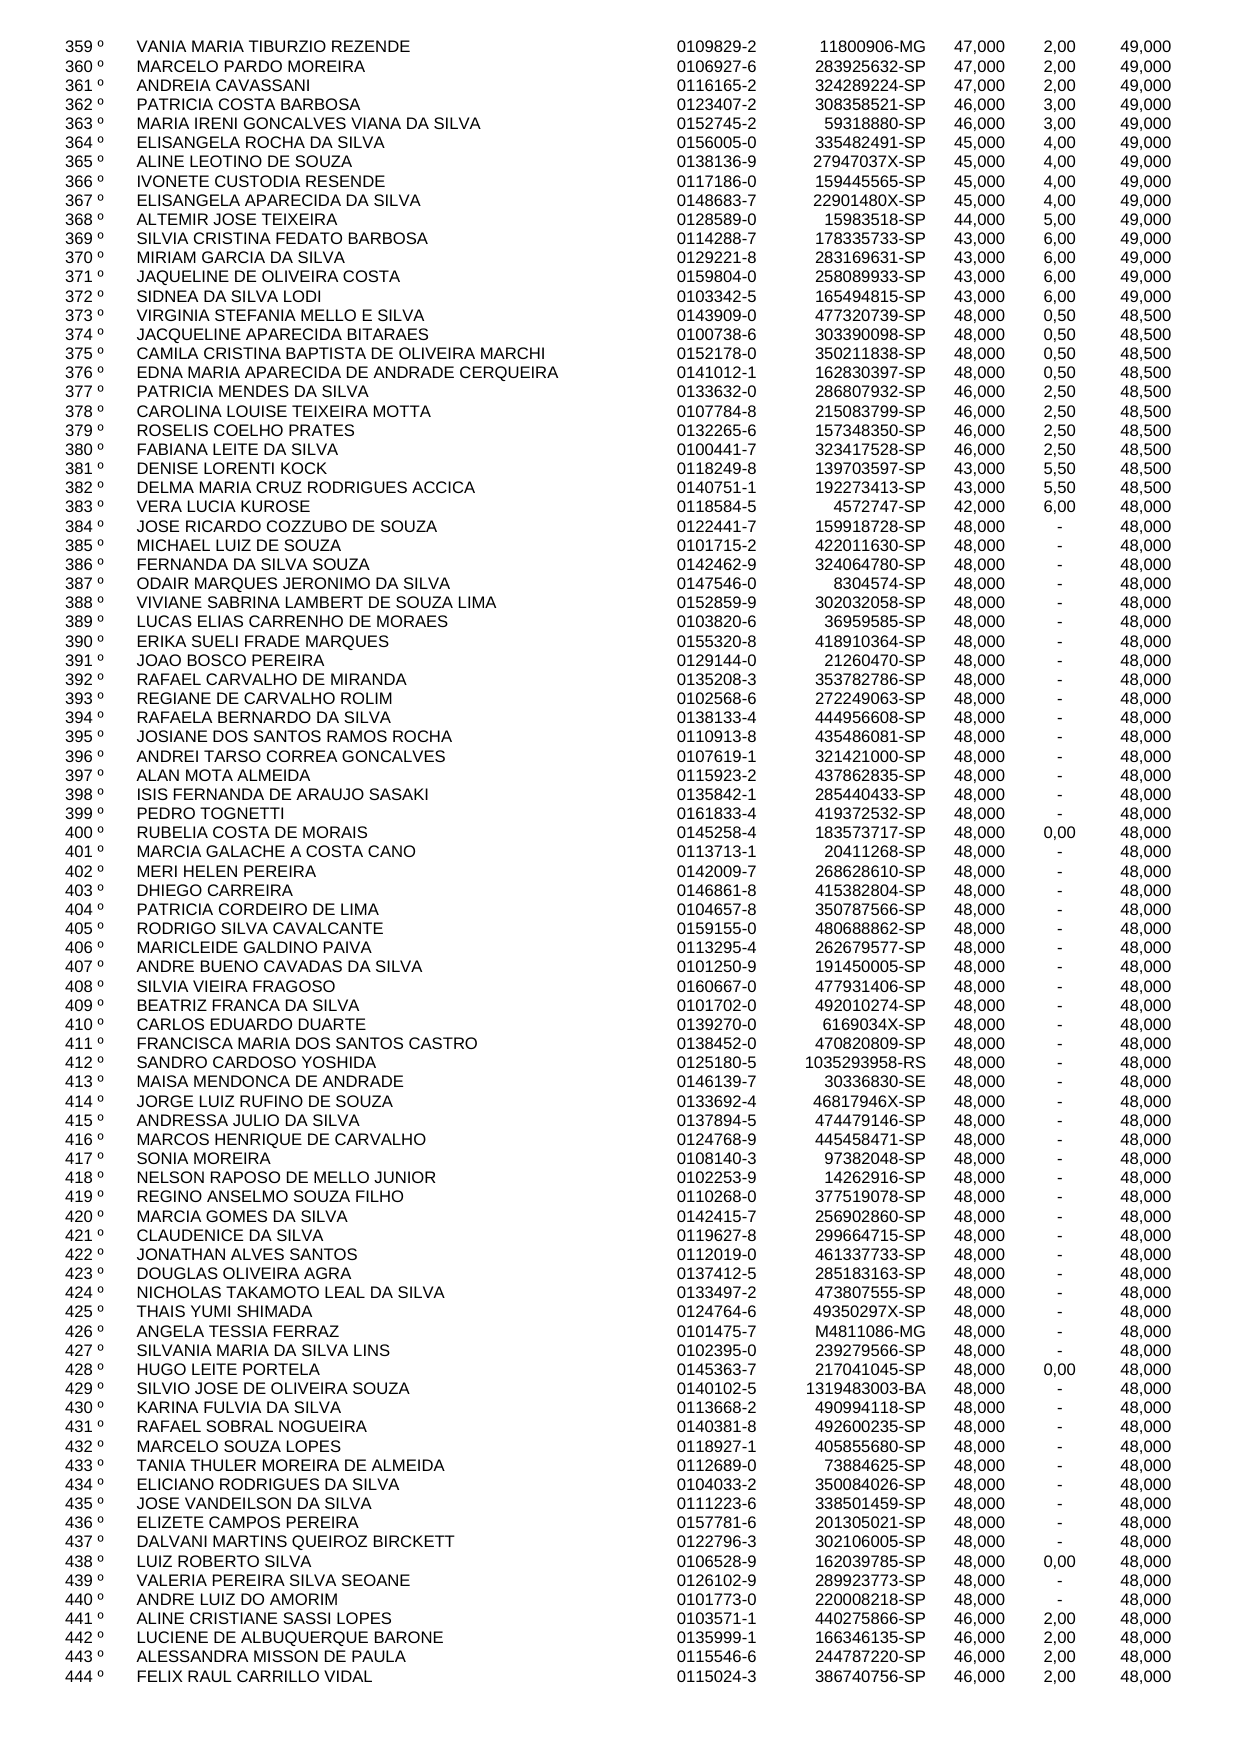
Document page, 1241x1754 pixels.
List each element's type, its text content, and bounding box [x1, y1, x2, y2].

text 372 º SIDNEA DA SILVA LODI 0103342-5 165494815-SP 43,000 6,00 49,000 [59, 286, 1204, 306]
text 431 º RAFAEL SOBRAL NOGUEIRA 0140381-8 492600235-SP 48,000 - 48,000 [59, 1417, 1204, 1436]
text 378 º CAROLINA LOUISE TEIXEIRA MOTTA 0107784-8 215083799-SP 46,000 2,50 48,500 [59, 401, 1204, 421]
text 395 º JOSIANE DOS SANTOS RAMOS ROCHA 0110913-8 435486081-SP 48,000 - 48,000 [59, 727, 1204, 746]
text 390 º ERIKA SUELI FRADE MARQUES 0155320-8 418910364-SP 48,000 - 48,000 [59, 631, 1204, 651]
text 423 º DOUGLAS OLIVEIRA AGRA 0137412-5 285183163-SP 48,000 - 48,000 [59, 1264, 1204, 1283]
text 396 º ANDREI TARSO CORREA GONCALVES 0107619-1 321421000-SP 48,000 - 48,000 [59, 746, 1204, 766]
text 387 º ODAIR MARQUES JERONIMO DA SILVA 0147546-0 8304574-SP 48,000 - 48,000 [59, 574, 1204, 593]
text 375 º CAMILA CRISTINA BAPTISTA DE OLIVEIRA MARCHI 0152178-0 350211838-SP 48,000 0,50 48,500 [59, 344, 1204, 363]
text 398 º ISIS FERNANDA DE ARAUJO SASAKI 0135842-1 285440433-SP 48,000 - 48,000 [59, 785, 1204, 804]
text 415 º ANDRESSA JULIO DA SILVA 0137894-5 474479146-SP 48,000 - 48,000 [59, 1111, 1204, 1130]
text 409 º BEATRIZ FRANCA DA SILVA 0101702-0 492010274-SP 48,000 - 48,000 [59, 996, 1204, 1015]
text 410 º CARLOS EDUARDO DUARTE 0139270-0 6169034X-SP 48,000 - 48,000 [59, 1015, 1204, 1034]
text 359 º VANIA MARIA TIBURZIO REZENDE 0109829-2 11800906-MG 47,000 2,00 49,000 [59, 37, 1204, 56]
text 402 º MERI HELEN PEREIRA 0142009-7 268628610-SP 48,000 - 48,000 [59, 861, 1204, 881]
text 379 º ROSELIS COELHO PRATES 0132265-6 157348350-SP 46,000 2,50 48,500 [59, 421, 1204, 440]
text 406 º MARICLEIDE GALDINO PAIVA 0113295-4 262679577-SP 48,000 - 48,000 [59, 938, 1204, 957]
text 421 º CLAUDENICE DA SILVA 0119627-8 299664715-SP 48,000 - 48,000 [59, 1226, 1204, 1245]
text 371 º JAQUELINE DE OLIVEIRA COSTA 0159804-0 258089933-SP 43,000 6,00 49,000 [59, 267, 1204, 286]
text 413 º MAISA MENDONCA DE ANDRADE 0146139-7 30336830-SE 48,000 - 48,000 [59, 1072, 1204, 1091]
text 397 º ALAN MOTA ALMEIDA 0115923-2 437862835-SP 48,000 - 48,000 [59, 766, 1204, 785]
text 367 º ELISANGELA APARECIDA DA SILVA 0148683-7 22901480X-SP 45,000 4,00 49,000 [59, 191, 1204, 210]
text 418 º NELSON RAPOSO DE MELLO JUNIOR 0102253-9 14262916-SP 48,000 - 48,000 [59, 1168, 1204, 1187]
text 362 º PATRICIA COSTA BARBOSA 0123407-2 308358521-SP 46,000 3,00 49,000 [59, 95, 1204, 114]
text 400 º RUBELIA COSTA DE MORAIS 0145258-4 183573717-SP 48,000 0,00 48,000 [59, 823, 1204, 842]
text 385 º MICHAEL LUIZ DE SOUZA 0101715-2 422011630-SP 48,000 - 48,000 [59, 536, 1204, 555]
text 436 º ELIZETE CAMPOS PEREIRA 0157781-6 201305021-SP 48,000 - 48,000 [59, 1513, 1204, 1532]
text 363 º MARIA IRENI GONCALVES VIANA DA SILVA 0152745-2 59318880-SP 46,000 3,00 49,000 [59, 114, 1204, 133]
text 393 º REGIANE DE CARVALHO ROLIM 0102568-6 272249063-SP 48,000 - 48,000 [59, 689, 1204, 708]
text 394 º RAFAELA BERNARDO DA SILVA 0138133-4 444956608-SP 48,000 - 48,000 [59, 708, 1204, 727]
text 437 º DALVANI MARTINS QUEIROZ BIRCKETT 0122796-3 302106005-SP 48,000 - 48,000 [59, 1532, 1204, 1551]
text 383 º VERA LUCIA KUROSE 0118584-5 4572747-SP 42,000 6,00 48,000 [59, 497, 1204, 516]
text 381 º DENISE LORENTI KOCK 0118249-8 139703597-SP 43,000 5,50 48,500 [59, 459, 1204, 478]
text 392 º RAFAEL CARVALHO DE MIRANDA 0135208-3 353782786-SP 48,000 - 48,000 [59, 670, 1204, 689]
text 425 º THAIS YUMI SHIMADA 0124764-6 49350297X-SP 48,000 - 48,000 [59, 1302, 1204, 1321]
text 366 º IVONETE CUSTODIA RESENDE 0117186-0 159445565-SP 45,000 4,00 49,000 [59, 171, 1204, 191]
text 420 º MARCIA GOMES DA SILVA 0142415-7 256902860-SP 48,000 - 48,000 [59, 1206, 1204, 1226]
text 374 º JACQUELINE APARECIDA BITARAES 0100738-6 303390098-SP 48,000 0,50 48,500 [59, 325, 1204, 344]
text 391 º JOAO BOSCO PEREIRA 0129144-0 21260470-SP 48,000 - 48,000 [59, 651, 1204, 670]
text 365 º ALINE LEOTINO DE SOUZA 0138136-9 27947037X-SP 45,000 4,00 49,000 [59, 152, 1204, 171]
text 440 º ANDRE LUIZ DO AMORIM 0101773-0 220008218-SP 48,000 - 48,000 [59, 1590, 1204, 1609]
text 433 º TANIA THULER MOREIRA DE ALMEIDA 0112689-0 73884625-SP 48,000 - 48,000 [59, 1456, 1204, 1475]
text 368 º ALTEMIR JOSE TEIXEIRA 0128589-0 15983518-SP 44,000 5,00 49,000 [59, 210, 1204, 229]
text 419 º REGINO ANSELMO SOUZA FILHO 0110268-0 377519078-SP 48,000 - 48,000 [59, 1187, 1204, 1206]
text 376 º EDNA MARIA APARECIDA DE ANDRADE CERQUEIRA 0141012-1 162830397-SP 48,000 0,50 48,500 [59, 363, 1204, 382]
text 417 º SONIA MOREIRA 0108140-3 97382048-SP 48,000 - 48,000 [59, 1149, 1204, 1168]
text 424 º NICHOLAS TAKAMOTO LEAL DA SILVA 0133497-2 473807555-SP 48,000 - 48,000 [59, 1283, 1204, 1302]
text 442 º LUCIENE DE ALBUQUERQUE BARONE 0135999-1 166346135-SP 46,000 2,00 48,000 [59, 1628, 1204, 1647]
text 444 º FELIX RAUL CARRILLO VIDAL 0115024-3 386740756-SP 46,000 2,00 48,000 [59, 1666, 1204, 1686]
text 401 º MARCIA GALACHE A COSTA CANO 0113713-1 20411268-SP 48,000 - 48,000 [59, 842, 1204, 861]
text 388 º VIVIANE SABRINA LAMBERT DE SOUZA LIMA 0152859-9 302032058-SP 48,000 - 48,000 [59, 593, 1204, 612]
text 364 º ELISANGELA ROCHA DA SILVA 0156005-0 335482491-SP 45,000 4,00 49,000 [59, 133, 1204, 152]
text 361 º ANDREIA CAVASSANI 0116165-2 324289224-SP 47,000 2,00 49,000 [59, 76, 1204, 95]
text 441 º ALINE CRISTIANE SASSI LOPES 0103571-1 440275866-SP 46,000 2,00 48,000 [59, 1609, 1204, 1628]
text 370 º MIRIAM GARCIA DA SILVA 0129221-8 283169631-SP 43,000 6,00 49,000 [59, 248, 1204, 267]
text 443 º ALESSANDRA MISSON DE PAULA 0115546-6 244787220-SP 46,000 2,00 48,000 [59, 1647, 1204, 1666]
text 403 º DHIEGO CARREIRA 0146861-8 415382804-SP 48,000 - 48,000 [59, 881, 1204, 900]
text 389 º LUCAS ELIAS CARRENHO DE MORAES 0103820-6 36959585-SP 48,000 - 48,000 [59, 612, 1204, 631]
text 377 º PATRICIA MENDES DA SILVA 0133632-0 286807932-SP 46,000 2,50 48,500 [59, 382, 1204, 401]
text 428 º HUGO LEITE PORTELA 0145363-7 217041045-SP 48,000 0,00 48,000 [59, 1360, 1204, 1379]
text 360 º MARCELO PARDO MOREIRA 0106927-6 283925632-SP 47,000 2,00 49,000 [59, 56, 1204, 76]
text 384 º JOSE RICARDO COZZUBO DE SOUZA 0122441-7 159918728-SP 48,000 - 48,000 [59, 516, 1204, 536]
text 439 º VALERIA PEREIRA SILVA SEOANE 0126102-9 289923773-SP 48,000 - 48,000 [59, 1571, 1204, 1590]
text 404 º PATRICIA CORDEIRO DE LIMA 0104657-8 350787566-SP 48,000 - 48,000 [59, 900, 1204, 919]
text 422 º JONATHAN ALVES SANTOS 0112019-0 461337733-SP 48,000 - 48,000 [59, 1245, 1204, 1264]
text 380 º FABIANA LEITE DA SILVA 0100441-7 323417528-SP 46,000 2,50 48,500 [59, 440, 1204, 459]
text 434 º ELICIANO RODRIGUES DA SILVA 0104033-2 350084026-SP 48,000 - 48,000 [59, 1475, 1204, 1494]
text 426 º ANGELA TESSIA FERRAZ 0101475-7 M4811086-MG 48,000 - 48,000 [59, 1321, 1204, 1341]
text 432 º MARCELO SOUZA LOPES 0118927-1 405855680-SP 48,000 - 48,000 [59, 1436, 1204, 1456]
text 382 º DELMA MARIA CRUZ RODRIGUES ACCICA 0140751-1 192273413-SP 43,000 5,50 48,500 [59, 478, 1204, 497]
text 373 º VIRGINIA STEFANIA MELLO E SILVA 0143909-0 477320739-SP 48,000 0,50 48,500 [59, 306, 1204, 325]
text 412 º SANDRO CARDOSO YOSHIDA 0125180-5 1035293958-RS 48,000 - 48,000 [59, 1053, 1204, 1072]
text 407 º ANDRE BUENO CAVADAS DA SILVA 0101250-9 191450005-SP 48,000 - 48,000 [59, 957, 1204, 976]
text 386 º FERNANDA DA SILVA SOUZA 0142462-9 324064780-SP 48,000 - 48,000 [59, 555, 1204, 574]
text 427 º SILVANIA MARIA DA SILVA LINS 0102395-0 239279566-SP 48,000 - 48,000 [59, 1341, 1204, 1360]
text 429 º SILVIO JOSE DE OLIVEIRA SOUZA 0140102-5 1319483003-BA 48,000 - 48,000 [59, 1379, 1204, 1398]
text 430 º KARINA FULVIA DA SILVA 0113668-2 490994118-SP 48,000 - 48,000 [59, 1398, 1204, 1417]
text 411 º FRANCISCA MARIA DOS SANTOS CASTRO 0138452-0 470820809-SP 48,000 - 48,000 [59, 1034, 1204, 1053]
text 408 º SILVIA VIEIRA FRAGOSO 0160667-0 477931406-SP 48,000 - 48,000 [59, 976, 1204, 996]
text 414 º JORGE LUIZ RUFINO DE SOUZA 0133692-4 46817946X-SP 48,000 - 48,000 [59, 1091, 1204, 1111]
text 435 º JOSE VANDEILSON DA SILVA 0111223-6 338501459-SP 48,000 - 48,000 [59, 1494, 1204, 1513]
text 369 º SILVIA CRISTINA FEDATO BARBOSA 0114288-7 178335733-SP 43,000 6,00 49,000 [59, 229, 1204, 248]
text 405 º RODRIGO SILVA CAVALCANTE 0159155-0 480688862-SP 48,000 - 48,000 [59, 919, 1204, 938]
text 399 º PEDRO TOGNETTI 0161833-4 419372532-SP 48,000 - 48,000 [59, 804, 1204, 823]
text 416 º MARCOS HENRIQUE DE CARVALHO 0124768-9 445458471-SP 48,000 - 48,000 [59, 1130, 1204, 1149]
text 438 º LUIZ ROBERTO SILVA 0106528-9 162039785-SP 48,000 0,00 48,000 [59, 1551, 1204, 1571]
